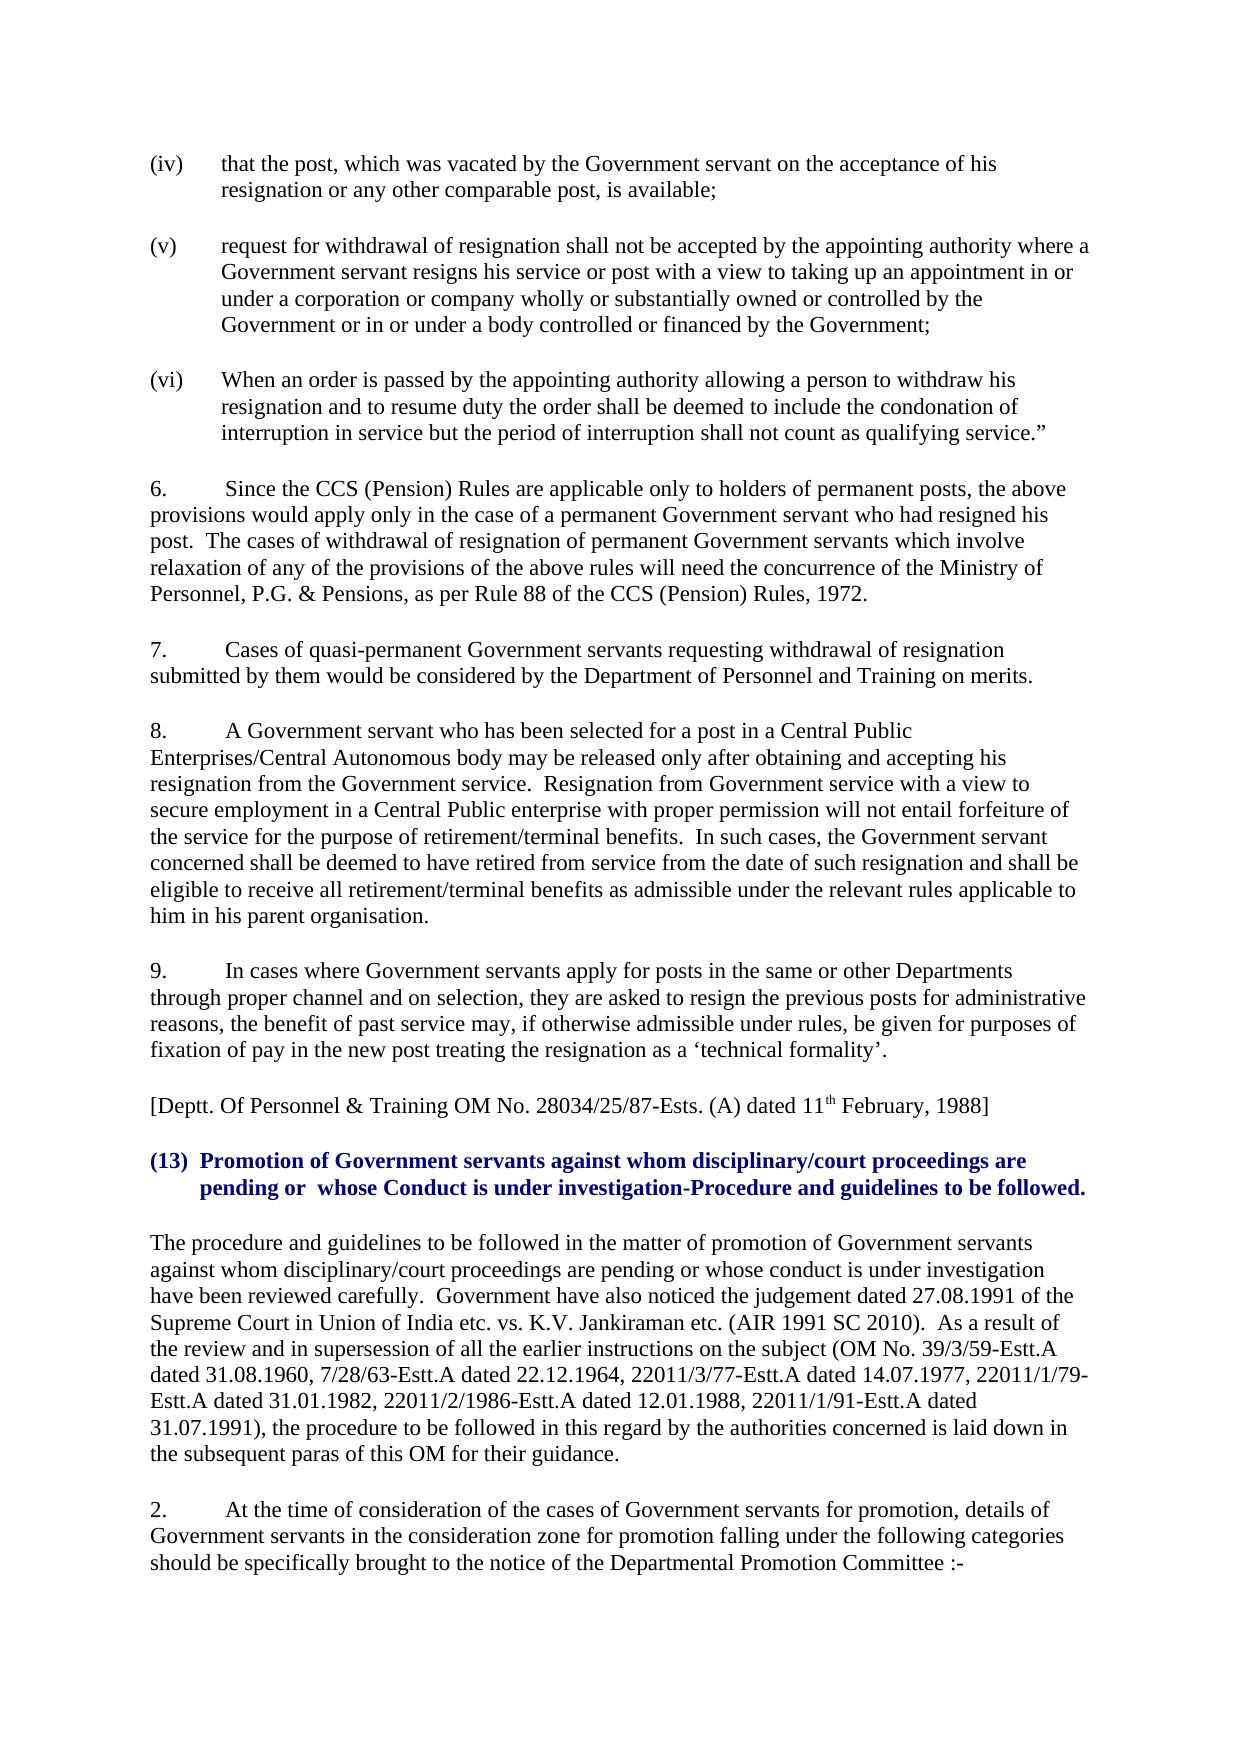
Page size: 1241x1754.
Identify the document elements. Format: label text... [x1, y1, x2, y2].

text 8. A Government servant who has been selected for a post in a Central Public Enterprises/Central Autonomous body may be released only after obtaining and accepting his resignation from the Government service. Resignation from Government service with a view to secure employment in a Central Public enterprise with proper permission will not entail forfeiture of the service for the purpose of retirement/terminal benefits. In such cases, the Government servant concerned shall be deemed to have retired from service from the date of such resignation and shall be eligible to receive all retirement/terminal benefits as admissible under the relevant rules applicable to him in his parent organisation. [150, 717, 1090, 928]
text [Deptt. Of Personnel & Training OM No. 28034/25/87-Ests. (A) dated 11th February, 1988] [150, 1092, 1090, 1118]
text 9. In cases where Government servants apply for posts in the same or other Departments through proper channel and on selection, they are asked to resign the previous posts for administrative reasons, the benefit of past service may, if otherwise admissible under rules, be given for purposes of fixation of pay in the new post treating the resignation as a ‘technical formality’. [150, 957, 1090, 1063]
text (v) request for withdrawal of resignation shall not be accepted by the appointing authority where a Government servant resigns his service or post with a view to taking up an appointment in or under a corporation or company wholly or substantially owned or controlled by the Government or in or under a body controlled or financed by the Government; [150, 232, 1090, 337]
text (vi) When an order is passed by the appointing authority allowing a person to withdraw his resignation and to resume duty the order shall be deemed to include the condonation of interruption in service but the period of interruption shall not count as qualifying service.” [150, 366, 1090, 446]
text The procedure and guidelines to be followed in the matter of promotion of Government servants against whom disciplinary/court proceedings are pending or whose conduct is under investigation have been reviewed carefully. Government have also noticed the judgement dated 27.08.1991 of the Supreme Court in Union of India etc. vs. K.V. Jankiraman etc. (AIR 1991 SC 2010). As a result of the review and in supersession of all the earlier instructions on the subject (OM No. 39/3/59-Estt.A dated 31.08.1960, 7/28/63-Estt.A dated 22.12.1964, 22011/3/77-Estt.A dated 14.07.1977, 22011/1/79-Estt.A dated 31.01.1982, 22011/2/1986-Estt.A dated 12.01.1988, 22011/1/91-Estt.A dated 31.07.1991), the procedure to be followed in this regard by the authorities concerned is laid down in the subsequent paras of this OM for their guidance. [150, 1229, 1090, 1467]
text 2. At the time of consideration of the cases of Government servants for promotion, details of Government servants in the consideration zone for promotion falling under the following categories should be specifically brought to the notice of the Departmental Promotion Committee :- [150, 1496, 1090, 1575]
text 6. Since the CCS (Pension) Rules are applicable only to holders of permanent posts, the above provisions would apply only in the case of a permanent Government servant who had resigned his post. The cases of withdrawal of resignation of permanent Government servants which involve relaxation of any of the provisions of the above rules will need the concurrence of the Ministry of Personnel, P.G. & Pensions, as per Rule 88 of the CCS (Pension) Rules, 1972. [150, 475, 1090, 606]
text (iv) that the post, which was vacated by the Government servant on the acceptance of his resignation or any other comparable post, is available; [150, 150, 1090, 203]
text 7. Cases of quasi-permanent Government servants requesting withdrawal of resignation submitted by them would be considered by the Department of Personnel and Training on merits. [150, 636, 1090, 688]
text (13) Promotion of Government servants against whom disciplinary/court proceedings are pending or whose Conduct is under investigation-Procedure and guidelines to be followed. [150, 1148, 1090, 1200]
